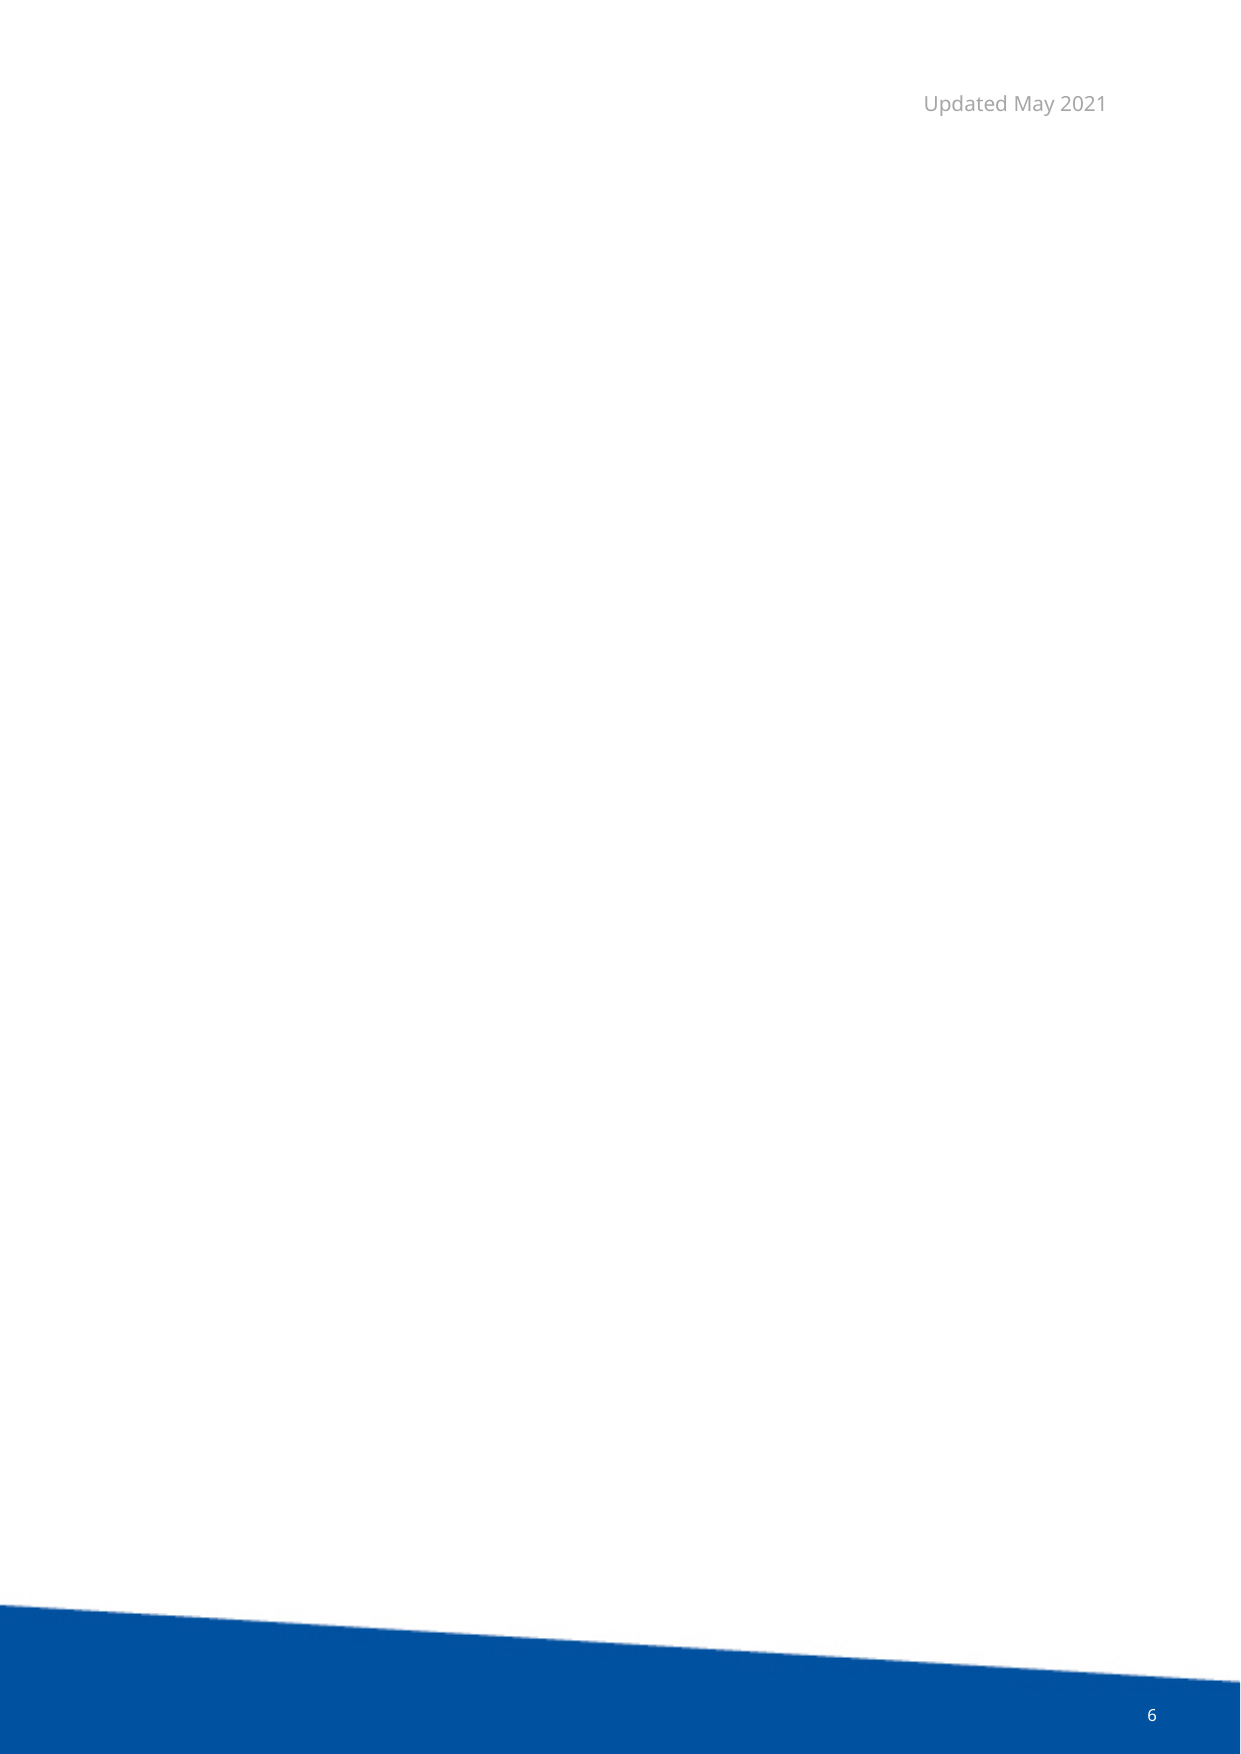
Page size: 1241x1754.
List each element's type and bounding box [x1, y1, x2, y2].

picture [0, 1591, 1241, 1754]
